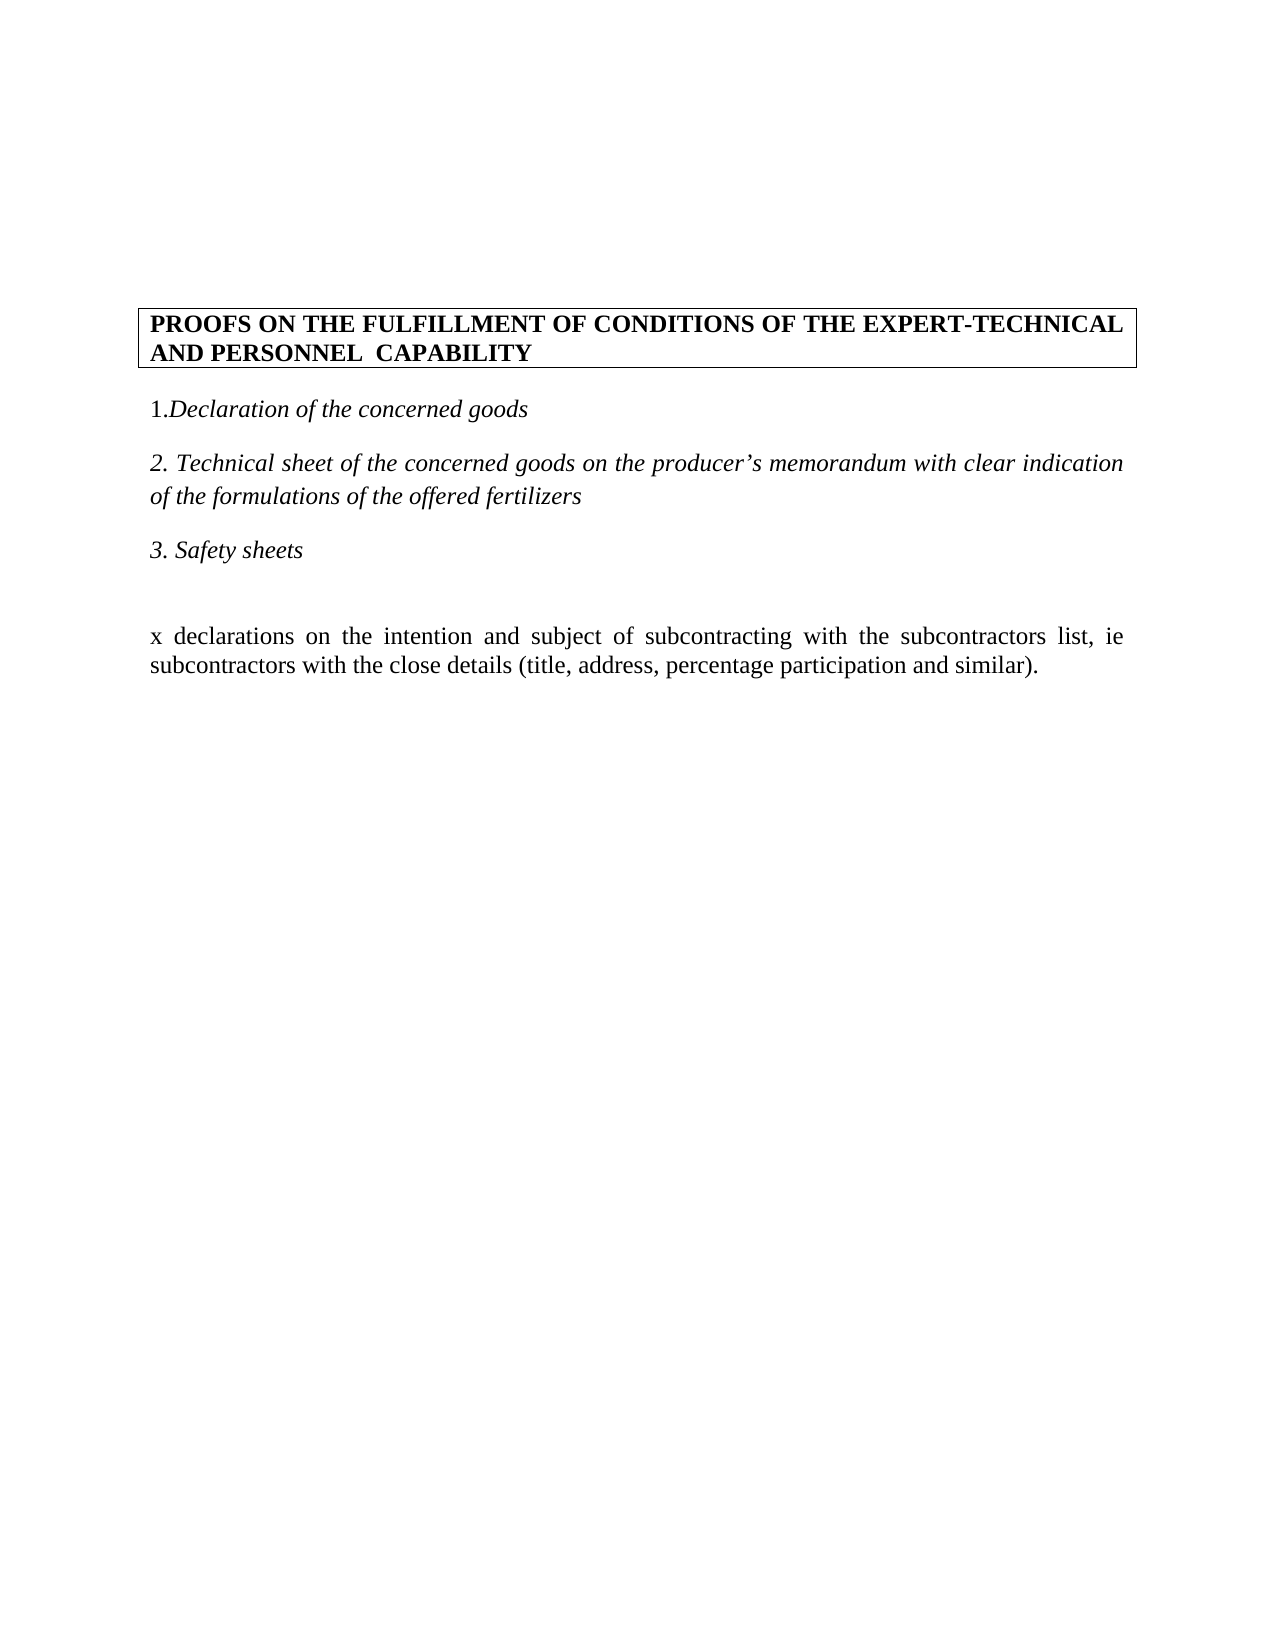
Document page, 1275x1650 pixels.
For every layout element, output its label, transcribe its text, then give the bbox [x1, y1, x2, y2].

text 2. Technical sheet of the concerned goods on the producer’s memorandum with clear indication of the formulations of the offered fertilizers [150, 448, 1125, 510]
text 3. Safety sheets [150, 535, 1125, 563]
table_header PROOFS ON THE FULFILLMENT OF CONDITIONS OF THE EXPERT-TECHNICAL AND PERSONNEL CAPABILITY [139, 309, 1136, 367]
text x declarations on the intention and subject of subcontracting with the subcontractors list, ie subcontractors with the close details (title, address, percentage participation and similar). [150, 621, 1125, 678]
text 1.Declaration of the concerned goods [150, 394, 1125, 423]
